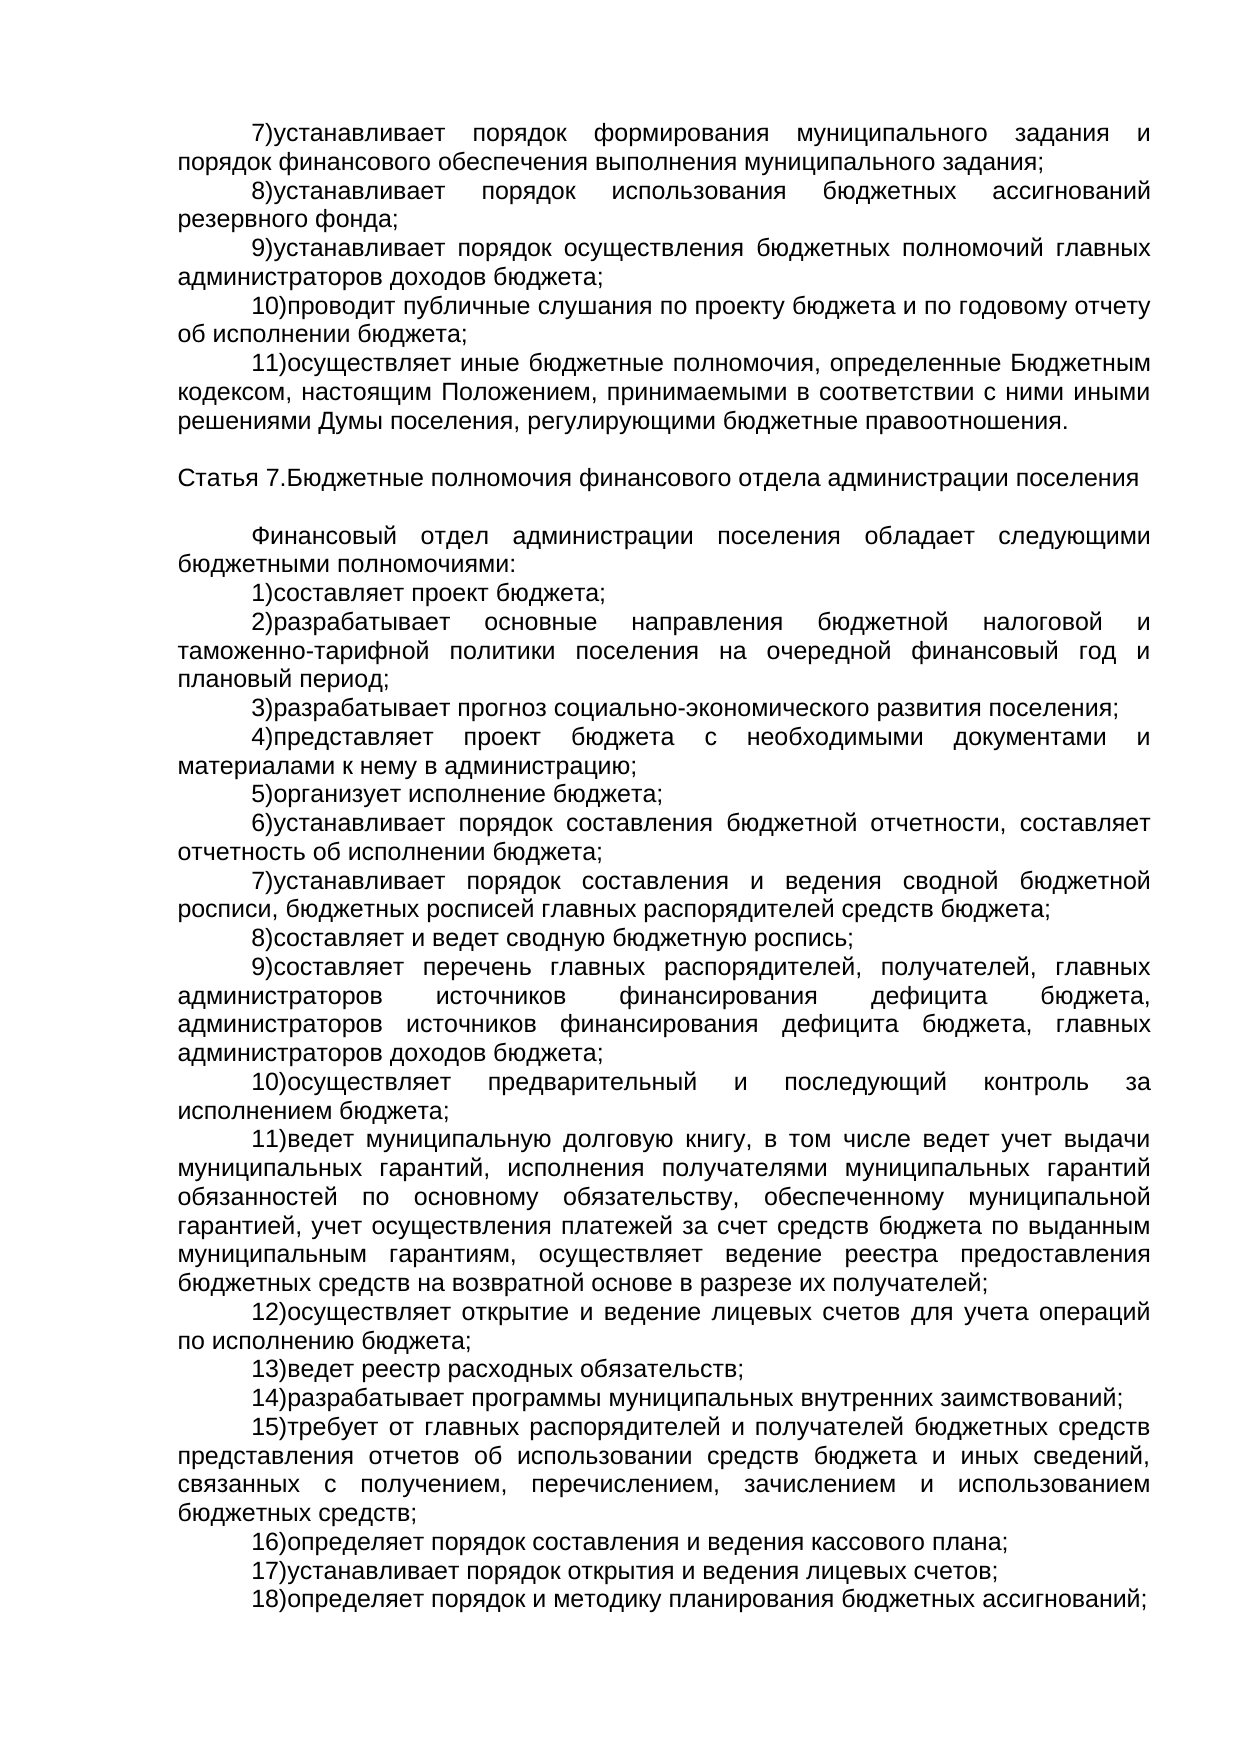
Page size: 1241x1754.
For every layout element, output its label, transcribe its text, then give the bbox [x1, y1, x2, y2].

text 1)составляет проект бюджета; [177, 578, 1152, 607]
text 8)составляет и ведет сводную бюджетную роспись; [177, 923, 1152, 952]
text 15)требует от главных распорядителей и получателей бюджетных средств представления отчетов об использовании средств бюджета и иных сведений, связанных с получением, перечислением, зачислением и использованием бюджетных средств; [177, 1412, 1152, 1527]
text 14)разрабатывает программы муниципальных внутренних заимствований; [177, 1383, 1152, 1412]
text 7)устанавливает порядок формирования муниципального задания и порядок финансового обеспечения выполнения муниципального задания; [177, 118, 1152, 176]
text 18)определяет порядок и методику планирования бюджетных ассигнований; [177, 1584, 1152, 1613]
text 3)разрабатывает прогноз социально-экономического развития поселения; [177, 693, 1152, 722]
text 17)устанавливает порядок открытия и ведения лицевых счетов; [177, 1556, 1152, 1584]
text 4)представляет проект бюджета с необходимыми документами и материалами к нему в администрацию; [177, 722, 1152, 779]
text 7)устанавливает порядок составления и ведения сводной бюджетной росписи, бюджетных росписей главных распорядителей средств бюджета; [177, 866, 1152, 923]
text 16)определяет порядок составления и ведения кассового плана; [177, 1527, 1152, 1556]
text 9)составляет перечень главных распорядителей, получателей, главных администраторов источников финансирования дефицита бюджета, администраторов источников финансирования дефицита бюджета, главных администраторов доходов бюджета; [177, 952, 1152, 1067]
text 6)устанавливает порядок составления бюджетной отчетности, составляет отчетность об исполнении бюджета; [177, 808, 1152, 866]
text 11)осуществляет иные бюджетные полномочия, определенные Бюджетным кодексом, настоящим Положением, принимаемыми в соответствии с ними иными решениями Думы поселения, регулирующими бюджетные правоотношения. [177, 348, 1152, 434]
text 11)ведет муниципальную долговую книгу, в том числе ведет учет выдачи муниципальных гарантий, исполнения получателями муниципальных гарантий обязанностей по основному обязательству, обеспеченному муниципальной гарантией, учет осуществления платежей за счет средств бюджета по выданным муниципальным гарантиям, осуществляет ведение реестра предоставления бюджетных средств на возвратной основе в разрезе их получателей; [177, 1124, 1152, 1297]
text 10)проводит публичные слушания по проекту бюджета и по годовому отчету об исполнении бюджета; [177, 291, 1152, 348]
text 9)устанавливает порядок осуществления бюджетных полномочий главных администраторов доходов бюджета; [177, 233, 1152, 291]
text 8)устанавливает порядок использования бюджетных ассигнований резервного фонда; [177, 176, 1152, 233]
text 10)осуществляет предварительный и последующий контроль за исполнением бюджета; [177, 1067, 1152, 1124]
text 13)ведет реестр расходных обязательств; [177, 1354, 1152, 1383]
text 5)организует исполнение бюджета; [177, 779, 1152, 808]
text Статья 7.Бюджетные полномочия финансового отдела администрации поселения [177, 463, 1152, 492]
text 2)разрабатывает основные направления бюджетной налоговой и таможенно-тарифной политики поселения на очередной финансовый год и плановый период; [177, 607, 1152, 693]
text 12)осуществляет открытие и ведение лицевых счетов для учета операций по исполнению бюджета; [177, 1297, 1152, 1354]
text Финансовый отдел администрации поселения обладает следующими бюджетными полномочиями: [177, 521, 1152, 578]
